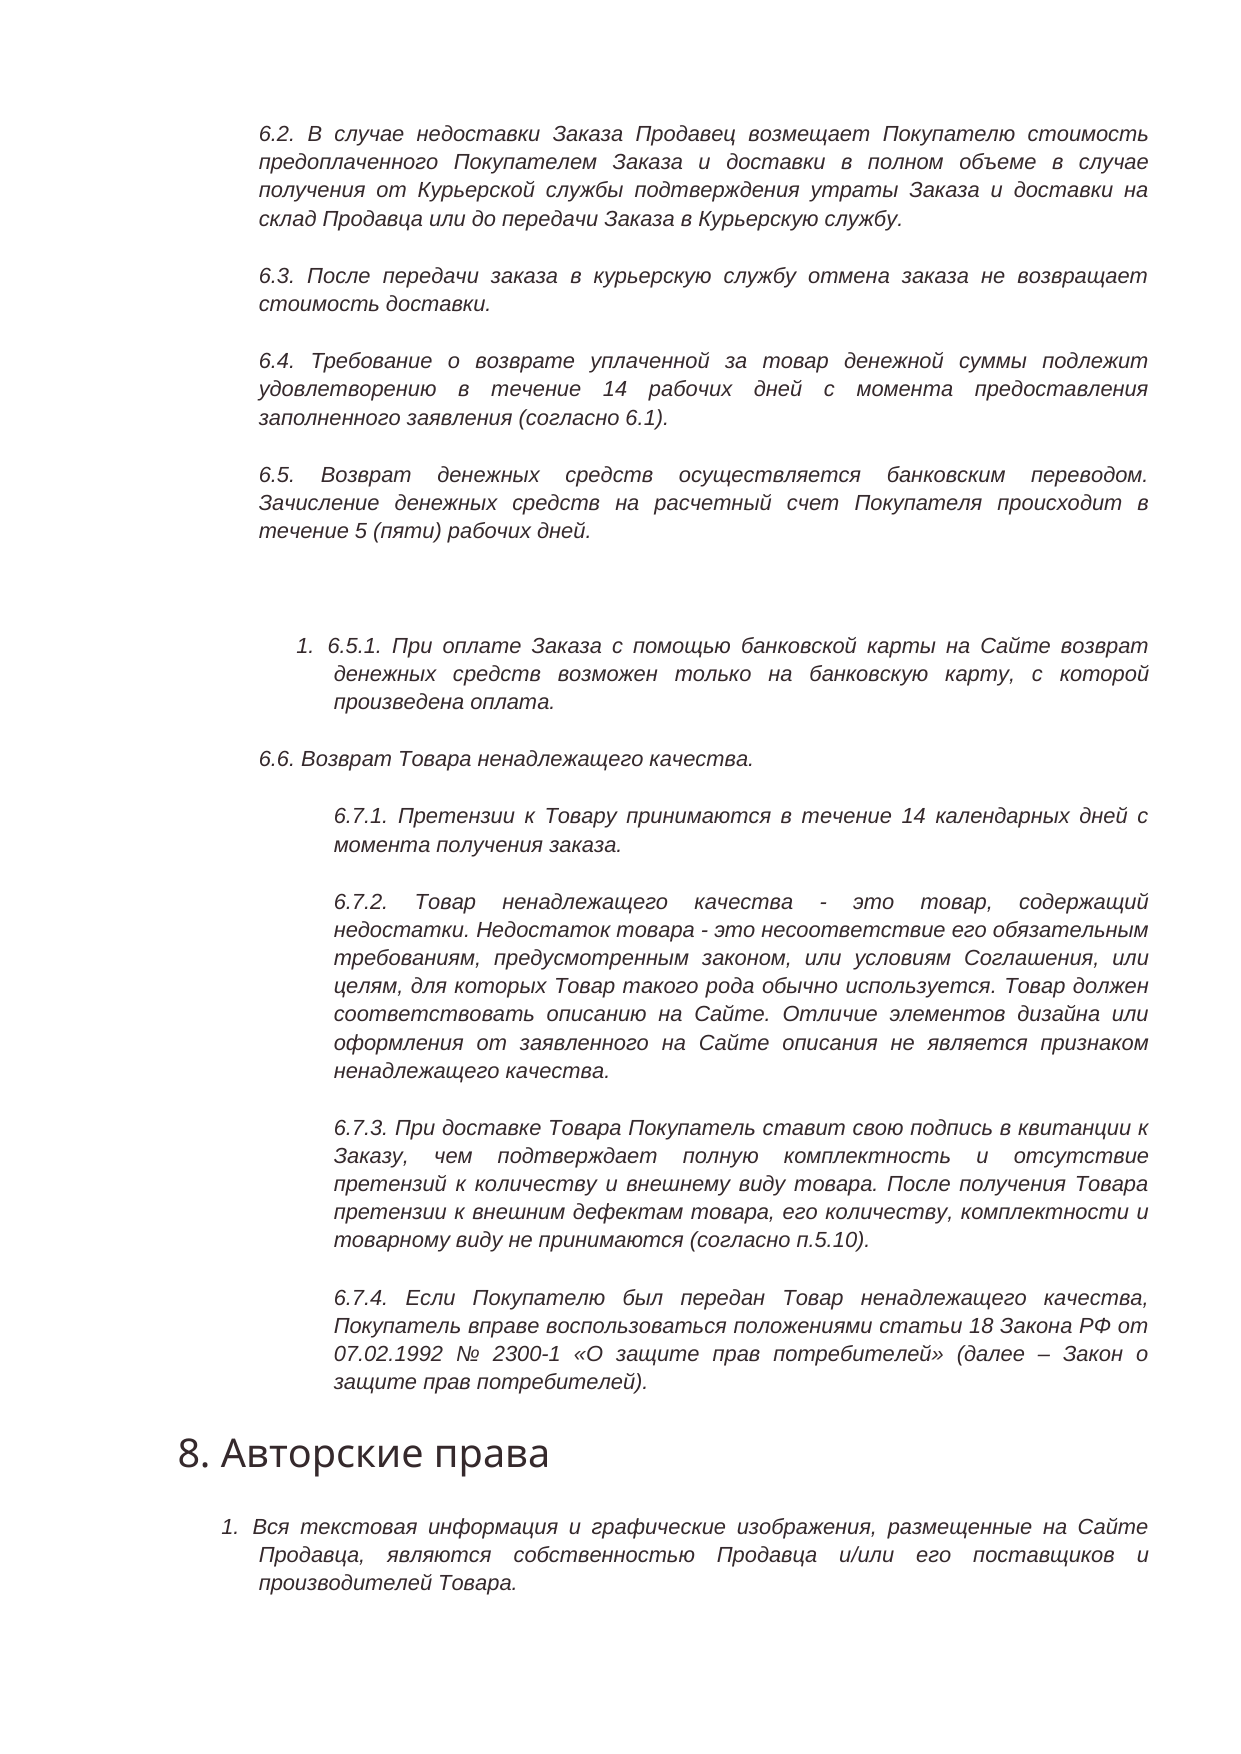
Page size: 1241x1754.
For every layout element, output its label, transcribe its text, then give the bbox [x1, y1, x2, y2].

text 6.5. Возврат денежных средств осуществляется банковским переводом. Зачисление денежных средств на расчетный счет Покупателя происходит в течение 5 (пяти) рабочих дней. [258, 459, 1152, 543]
text 6.7.4. Если Покупателю был передан Товар ненадлежащего качества, Покупатель вправе воспользоваться положениями статьи 18 Закона РФ от 07.02.1992 № 2300-1 «О защите прав потребителей» (далее – Закон о защите прав потребителей). [333, 1282, 1152, 1394]
text 6.7.3. При доставке Товара Покупатель ставит свою подпись в квитанции к Заказу, чем подтверждает полную комплектность и отсутствие претензий к количеству и внешнему виду товара. После получения Товара претензии к внешним дефектам товара, его количеству, комплектности и товарному виду не принимаются (согласно п.5.10). [333, 1112, 1152, 1252]
text 6.4. Требование о возврате уплаченной за товар денежной суммы подлежит удовлетворению в течение 14 рабочих дней с момента предоставления заполненного заявления (согласно 6.1). [258, 345, 1152, 429]
text 6.6. Возврат Товара ненадлежащего качества. [258, 743, 1152, 771]
text 8. Авторские права [177, 1425, 1152, 1479]
list 6.5.1. При оплате Заказа с помощью банковской карты на Сайте возврат денежных средств возможен только на банковскую карту, с которой произведена оплата. [296, 629, 1152, 714]
text 6.2. В случае недоставки Заказа Продавец возмещает Покупателю стоимость предоплаченного Покупателем Заказа и доставки в полном объеме в случае получения от Курьерской службы подтверждения утраты Заказа и доставки на склад Продавца или до передачи Заказа в Курьерскую службу. [258, 118, 1152, 231]
text 6.7.2. Товар ненадлежащего качества - это товар, содержащий недостатки. Недостаток товара - это несоответствие его обязательным требованиям, предусмотренным законом, или условиям Соглашения, или целям, для которых Товар такого рода обычно используется. Товар должен соответствовать описанию на Сайте. Отличие элементов дизайна или оформления от заявленного на Сайте описания не является признаком ненадлежащего качества. [333, 886, 1152, 1083]
list Вся текстовая информация и графические изображения, размещенные на Сайте Продавца, являются собственностью Продавца и/или его поставщиков и производителей Товара. [221, 1511, 1152, 1595]
text 6.7.1. Претензии к Товару принимаются в течение 14 календарных дней с момента получения заказа. [333, 800, 1152, 857]
text 6.3. После передачи заказа в курьерскую службу отмена заказа не возвращает стоимость доставки. [258, 260, 1152, 316]
